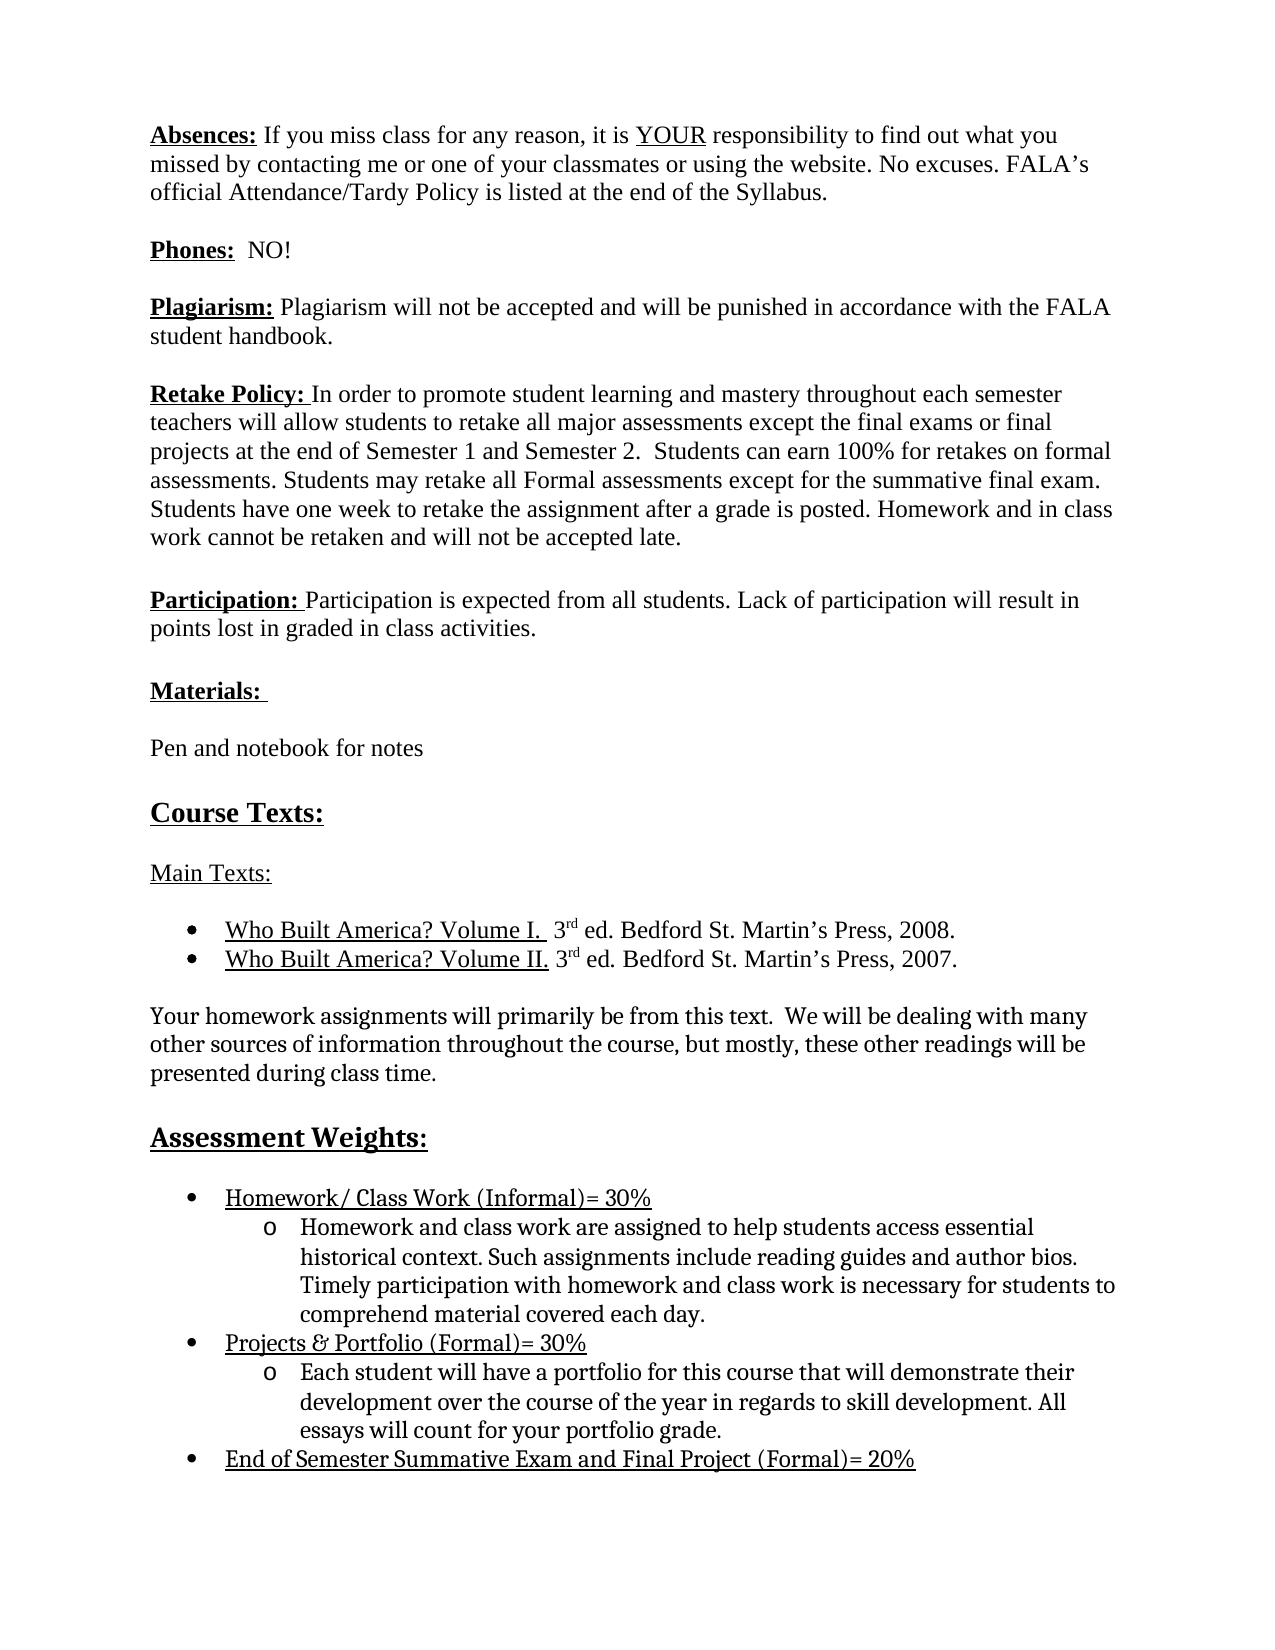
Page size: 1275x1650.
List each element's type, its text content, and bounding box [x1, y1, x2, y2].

list Who Built America? Volume I. 3rd ed. Bedford St. Martin’s Press, 2008. [187, 915, 1125, 944]
text Assessment Weights: [150, 1121, 1125, 1155]
text Participation: Participation is expected from all students. Lack of participation will result in points lost in graded in class activities. [150, 585, 1125, 642]
text Main Texts: [150, 858, 1125, 887]
list Each student will have a portfolio for this course that will demonstrate their development over the course of the year in regards to skill development. All essays will count for your portfolio grade. [262, 1357, 1125, 1445]
list Who Built America? Volume II. 3rd ed. Bedford St. Martin’s Press, 2007. [187, 944, 1125, 973]
list Projects & Portfolio (Formal)= 30% [187, 1329, 1125, 1357]
text Plagiarism: Plagiarism will not be accepted and will be punished in accordance with the FALA student handbook. [150, 292, 1125, 350]
text Course Texts: [150, 796, 1125, 829]
text Absences: If you miss class for any reason, it is YOUR responsibility to find out what you missed by contacting me or one of your classmates or using the website. No excuses. FALA’s official Attendance/Tardy Policy is listed at the end of the Syllabus. [150, 120, 1125, 206]
list Homework/ Class Work (Informal)= 30% [187, 1184, 1125, 1212]
text Phones: NO! [150, 235, 1125, 264]
text Materials: [150, 676, 1125, 704]
list Homework and class work are assigned to help students access essential historical context. Such assignments include reading guides and author bios. Timely participation with homework and class work is necessary for students to comprehend material covered each day. [262, 1212, 1125, 1329]
text Pen and notebook for notes [150, 733, 1125, 762]
text Retake Policy: In order to promote student learning and mastery throughout each semester teachers will allow students to retake all major assessments except the final exams or final projects at the end of Semester 1 and Semester 2. Students can earn 100% for retakes on formal assessments. Students may retake all Formal assessments except for the summative final exam. Students have one week to retake the assignment after a grade is posted. Homework and in class work cannot be retaken and will not be accepted late. [150, 379, 1125, 551]
text Your homework assignments will primarily be from this text. We will be dealing with many other sources of information throughout the course, but mostly, these other readings will be presented during class time. [150, 1002, 1125, 1088]
list End of Semester Summative Exam and Final Project (Formal)= 20% [187, 1445, 1125, 1474]
